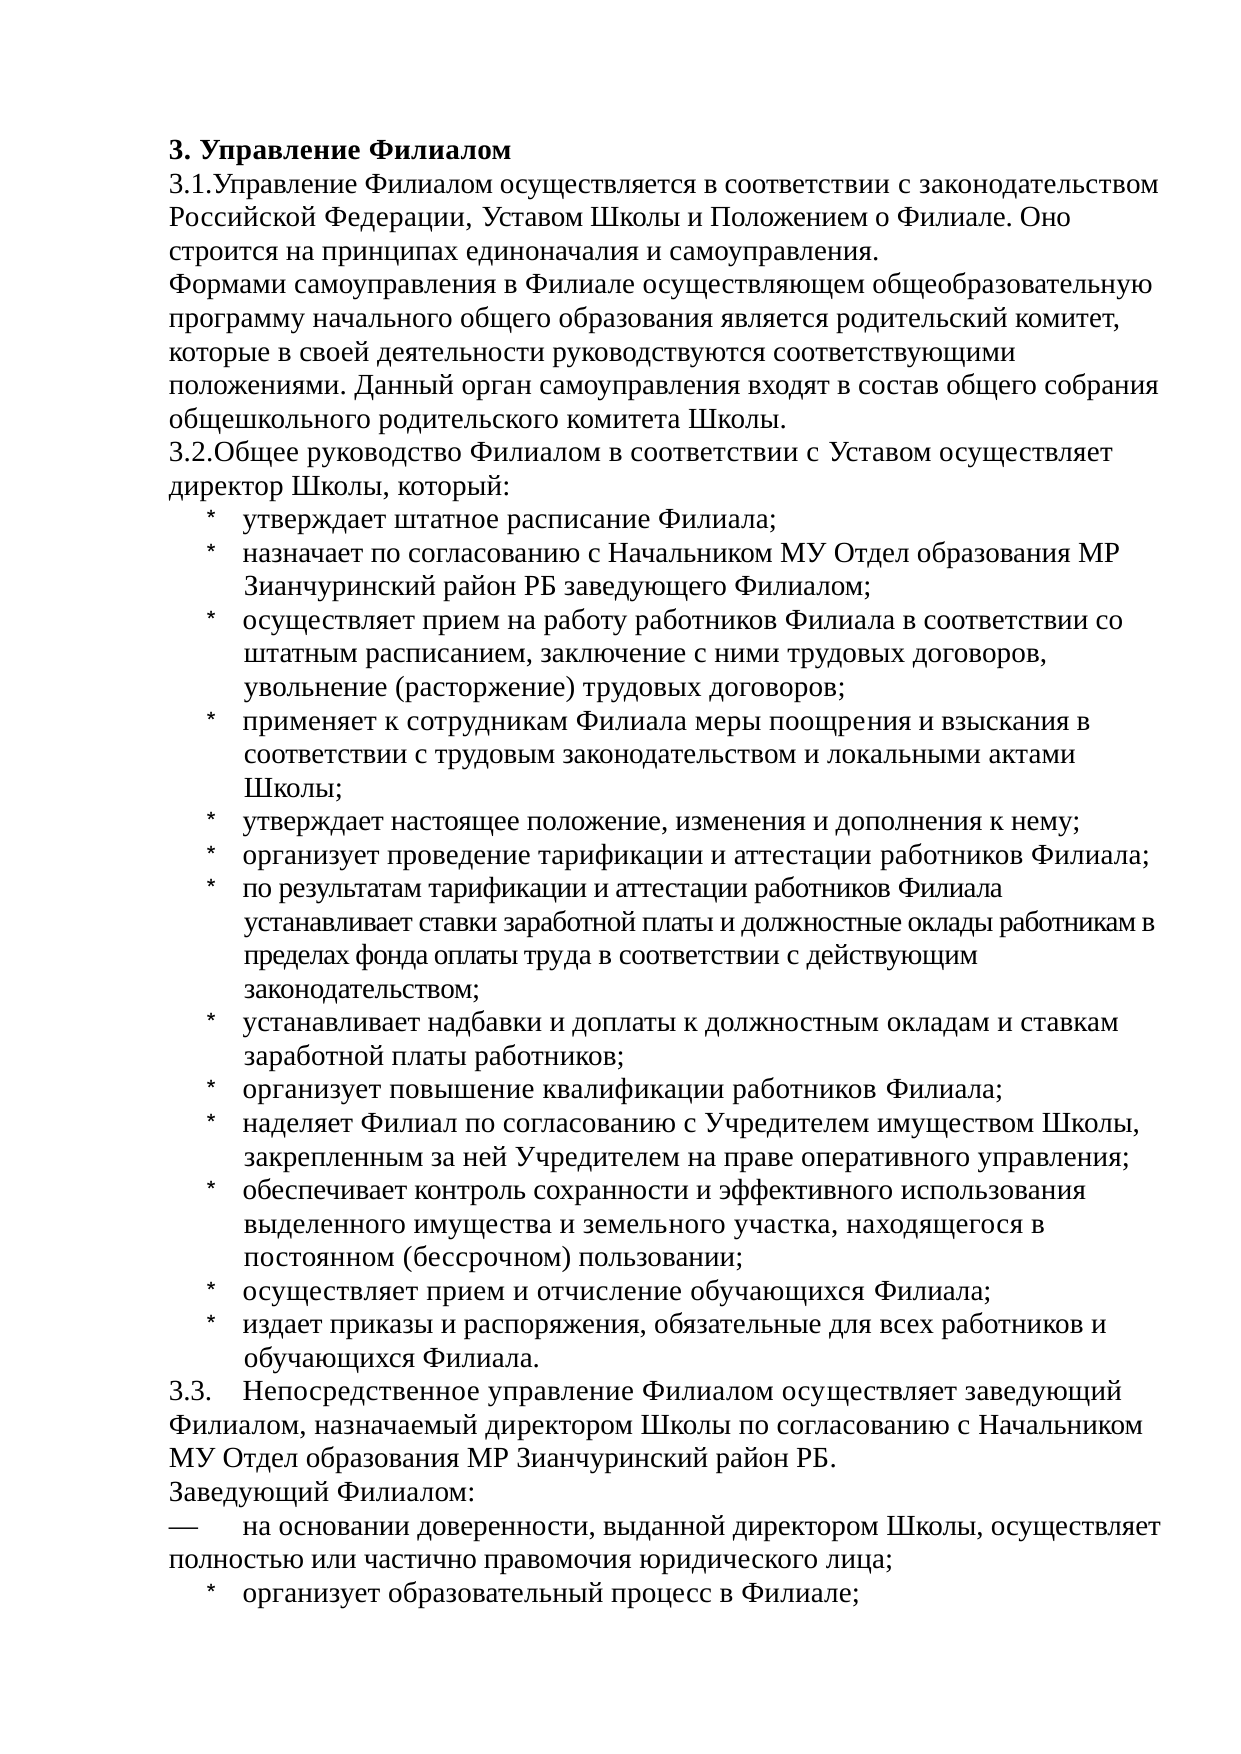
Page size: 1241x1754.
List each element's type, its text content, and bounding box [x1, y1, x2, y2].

list применяет к сотрудникам Филиала меры поощрения и взыскания в соответствии с трудовым законодательством и локальными актами Школы; [206, 703, 1162, 803]
list по результатам тарификации и аттестации работников Филиала устанавливает ставки заработной платы и должностные оклады работникам в пределах фонда оплаты труда в соответствии с действующим законодательством; [206, 870, 1162, 1004]
list организует образовательный процесс в Филиале; [206, 1575, 1162, 1608]
list организует проведение тарификации и аттестации работников Филиала; [206, 837, 1162, 870]
list назначает по согласованию с Начальником МУ Отдел образования МР Зианчуринский район РБ заведующего Филиалом; [206, 535, 1162, 602]
list осуществляет прием и отчисление обучающихся Филиала; [206, 1273, 1162, 1306]
list обеспечивает контроль сохранности и эффективного использования выделенного имущества и земельного участка, находящегося в постоянном (бессрочном) пользовании; [206, 1172, 1162, 1273]
list осуществляет прием на работу работников Филиала в соответствии со штатным расписанием, заключение с ними трудовых договоров, увольнение (расторжение) трудовых договоров; [206, 602, 1162, 703]
text Формами самоуправления в Филиале осуществляющем общеобразовательную программу начального общего образования является родительский комитет, которые в своей деятельности руководствуются соответствующими положениями. Данный орган самоуправления входят в состав общего собрания общешкольного родительского комитета Школы. [169, 267, 1162, 434]
list наделяет Филиал по согласованию с Учредителем имуществом Школы, закрепленным за ней Учредителем на праве оперативного управления; [206, 1105, 1162, 1172]
text 3.3. Непосредственное управление Филиалом осуществляет заведующий Филиалом, назначаемый директором Школы по согласованию с Начальником МУ Отдел образования МР Зианчуринский район РБ. Заведующий Филиалом: [169, 1373, 1162, 1508]
list утверждает штатное расписание Филиала; [206, 501, 1162, 535]
text 3.2.Общее руководство Филиалом в соответствии с Уставом осуществляет директор Школы, который: [169, 434, 1162, 501]
text 3.1.Управление Филиалом осуществляется в соответствии с законодательством Российской Федерации, Уставом Школы и Положением о Филиале. Оно строится на принципах единоначалия и самоуправления. [169, 166, 1162, 267]
text 3. Управление Филиалом [169, 132, 1162, 166]
list организует повышение квалификации работников Филиала; [206, 1072, 1162, 1105]
list утверждает настоящее положение, изменения и дополнения к нему; [206, 803, 1162, 837]
list устанавливает надбавки и доплаты к должностным окладам и ставкам заработной платы работников; [206, 1004, 1162, 1072]
list издает приказы и распоряжения, обязательные для всех работников и обучающихся Филиала. [206, 1306, 1162, 1373]
text — на основании доверенности, выданной директором Школы, осуществляет полностью или частично правомочия юридического лица; [169, 1508, 1162, 1575]
